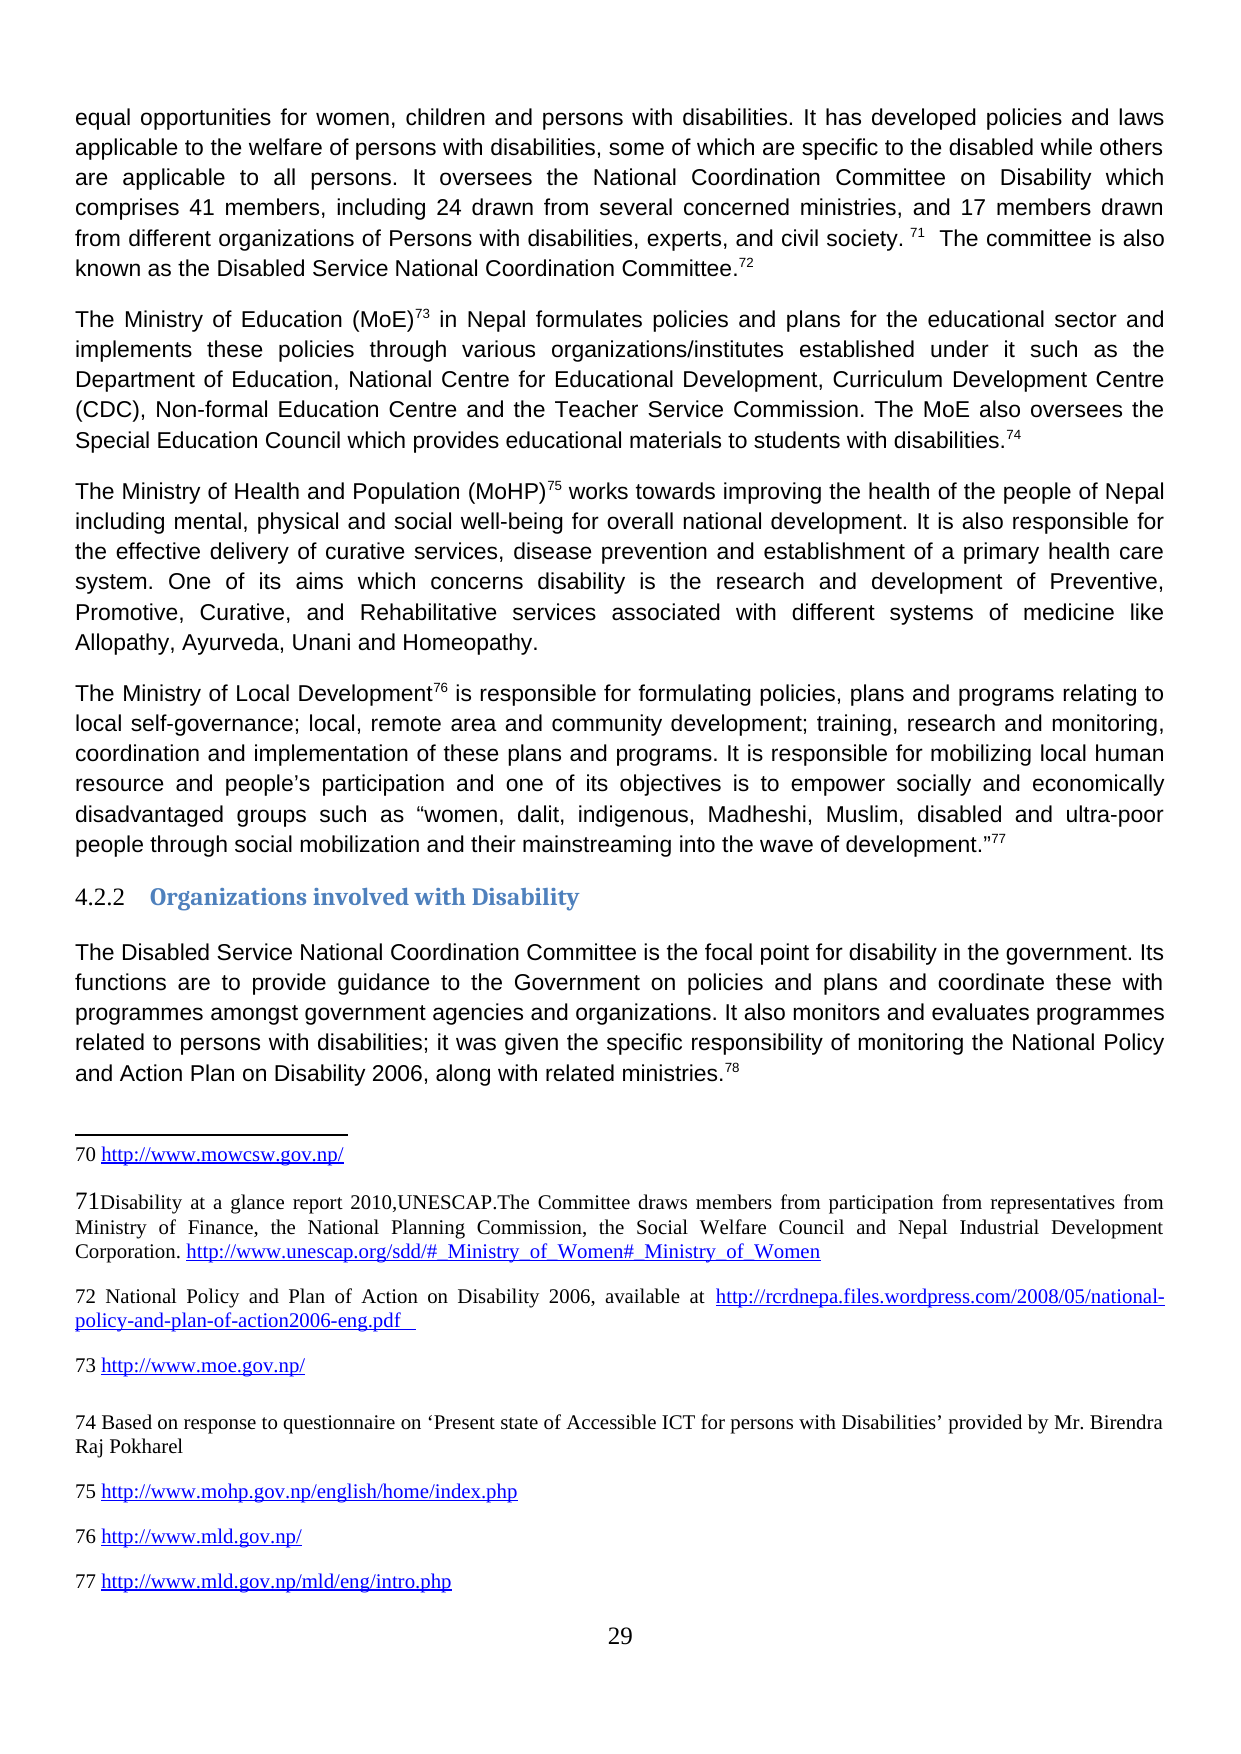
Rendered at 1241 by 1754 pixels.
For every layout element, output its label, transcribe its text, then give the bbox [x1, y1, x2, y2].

text The Ministry of Local Development is responsible for formulating policies, plans and programs relating to local self-governance; local, remote area and community development; training, research and monitoring, coordination and implementation of these plans and programs. It is responsible for mobilizing local human resource and people’s participation and one of its objectives is to empower socially and economically disadvantaged groups such as “women, dalit, indigenous, Madheshi, Muslim, disabled and ultra-poor people through social mobilization and their mainstreaming into the wave of development.” [75, 680, 1165, 857]
text The Ministry of Education (MoE) in Nepal formulates policies and plans for the educational sector and implements these policies through various organizations/institutes established under it such as the Department of Education, National Centre for Educational Development, Curriculum Development Centre (CDC), Non-formal Education Centre and the Teacher Service Commission. The MoE also oversees the Special Education Council which provides educational materials to students with disabilities. [75, 306, 1165, 453]
subtitle Organizations involved with Disability [75, 882, 1165, 911]
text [75, 104, 1165, 281]
text The Disabled Service National Coordination Committee is the focal point for disability in the government. Its functions are to provide guidance to the Government on policies and plans and coordinate these with programmes amongst government agencies and organizations. It also monitors and evaluates programmes related to persons with disabilities; it was given the specific responsibility of monitoring the National Policy and Action Plan on Disability 2006, along with related ministries. [75, 939, 1165, 1086]
text The Ministry of Health and Population (MoHP) works towards improving the health of the people of Nepal including mental, physical and social well-being for overall national development. It is also responsible for the effective delivery of curative services, disease prevention and establishment of a primary health care system. One of its aims which concerns disability is the research and development of Preventive, Promotive, Curative, and Rehabilitative services associated with different systems of medicine like Allopathy, Ayurveda, Unani and Homeopathy. [75, 478, 1165, 655]
